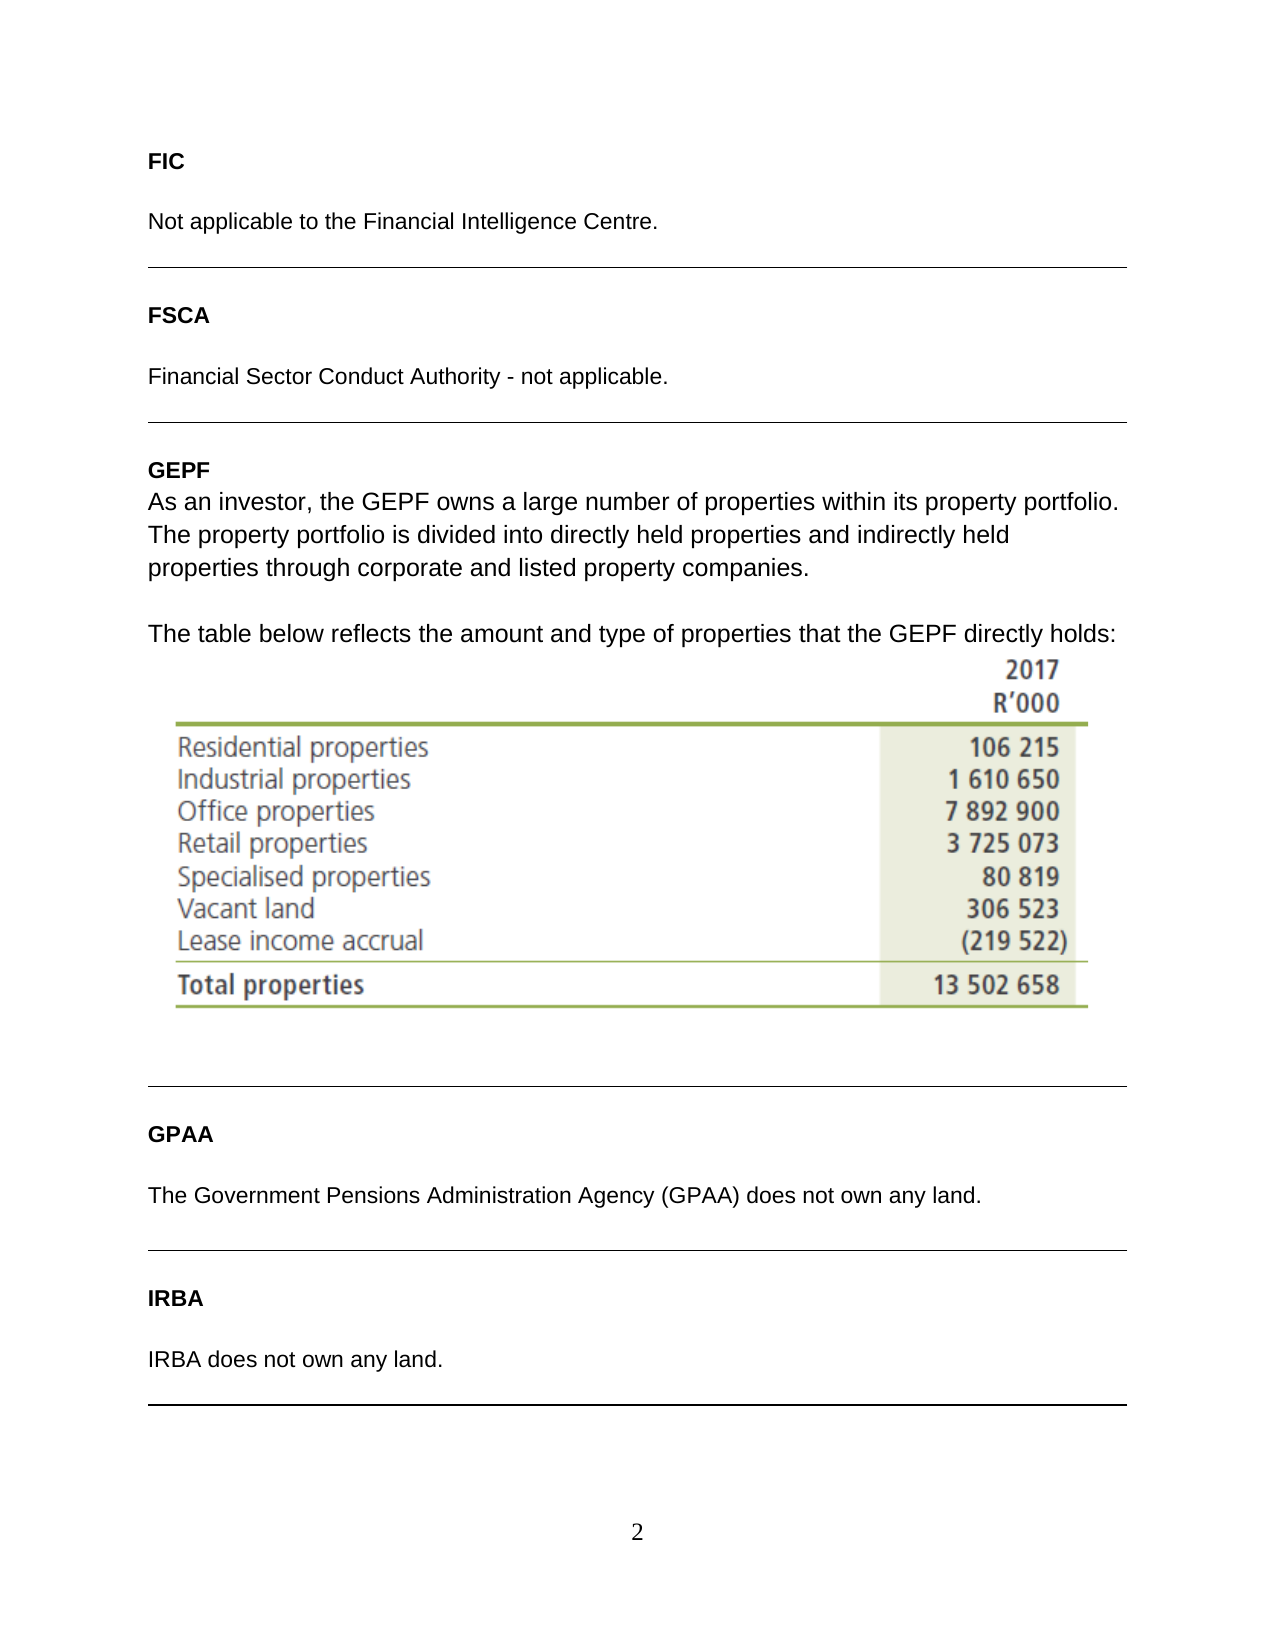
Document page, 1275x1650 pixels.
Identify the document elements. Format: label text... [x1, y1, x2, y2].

text FIC [148, 148, 1127, 174]
text IRBA [148, 1285, 1127, 1312]
text GPAA [148, 1121, 1127, 1148]
text IRBA does not own any land. [148, 1346, 1127, 1372]
text As an investor, the GEPF owns a large number of properties within its property portfolio. The property portfolio is divided into directly held properties and indirectly held properties through corporate and listed property companies. [148, 487, 1127, 582]
text The Government Pensions Administration Agency (GPAA) does not own any land. [148, 1182, 1127, 1208]
text The table below reflects the amount and type of properties that the GEPF directly holds: [148, 619, 1127, 648]
text GEPF [148, 457, 1127, 483]
text Not applicable to the Financial Intelligence Centre. [148, 208, 1127, 234]
text Financial Sector Conduct Authority - not applicable. [148, 363, 1127, 389]
text FSCA [148, 302, 1127, 329]
